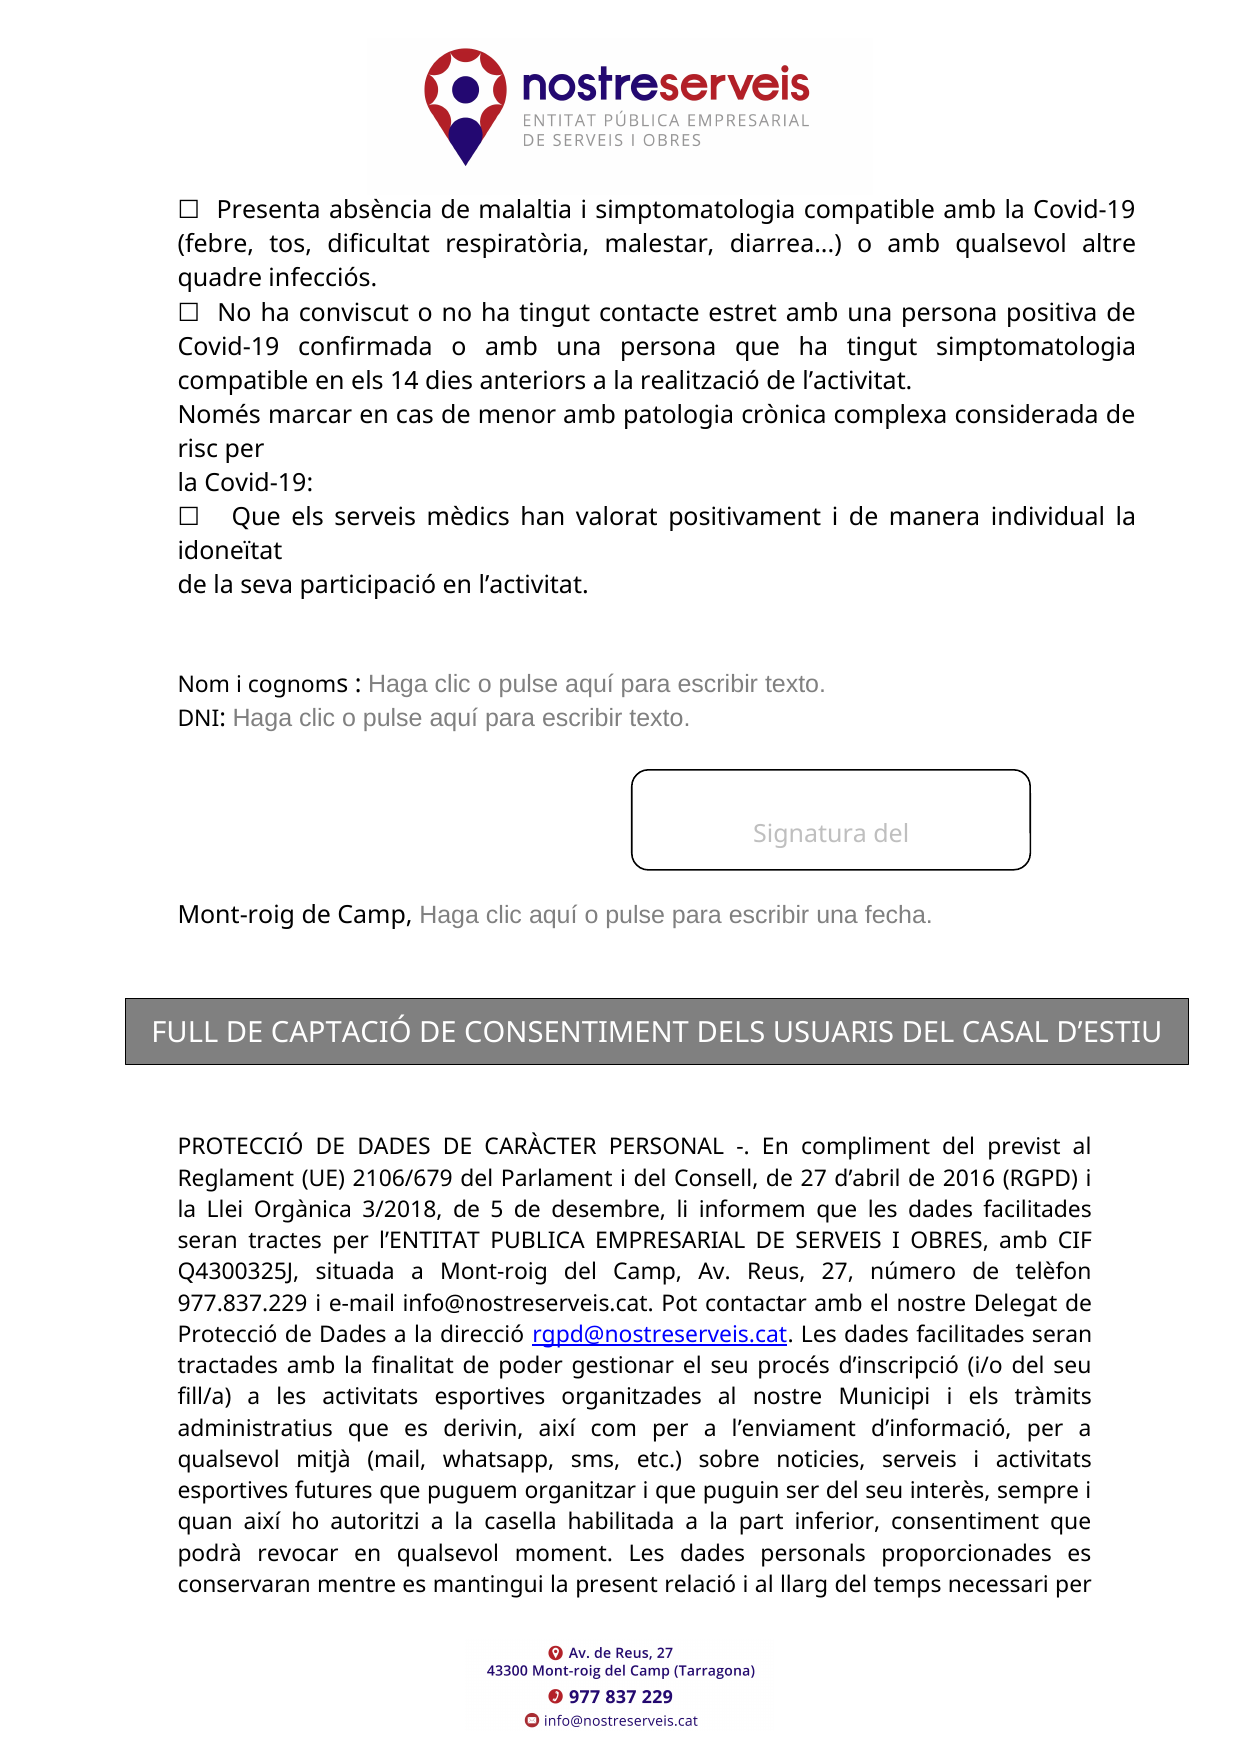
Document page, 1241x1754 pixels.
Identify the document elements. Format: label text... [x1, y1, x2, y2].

text Mont-roig de Camp, [177, 896, 1101, 930]
text DNI: [177, 700, 1137, 734]
text No ha conviscut o no ha tingut contacte estret amb una persona positiva de Covid-19 confirmada o amb una persona que ha tingut simptomatologia compatible en els 14 dies anteriors a la realització de l’activitat. [177, 294, 1137, 396]
text Nom i cognoms : [177, 666, 1137, 700]
text de la seva participació en l’activitat. [177, 567, 1137, 601]
picture [464, 1639, 774, 1732]
picture [367, 38, 874, 192]
text Presenta absència de malaltia i simptomatologia compatible amb la Covid-19 (febre, tos, dificultat respiratòria, malestar, diarrea...) o amb qualsevol altre quadre infecciós. [177, 192, 1137, 294]
text la Covid-19: [177, 464, 1137, 498]
text Només marcar en cas de menor amb patologia crònica complexa considerada de risc per [177, 396, 1137, 464]
text Que els serveis mèdics han valorat positivament i de manera individual la idoneïtat [177, 498, 1137, 567]
